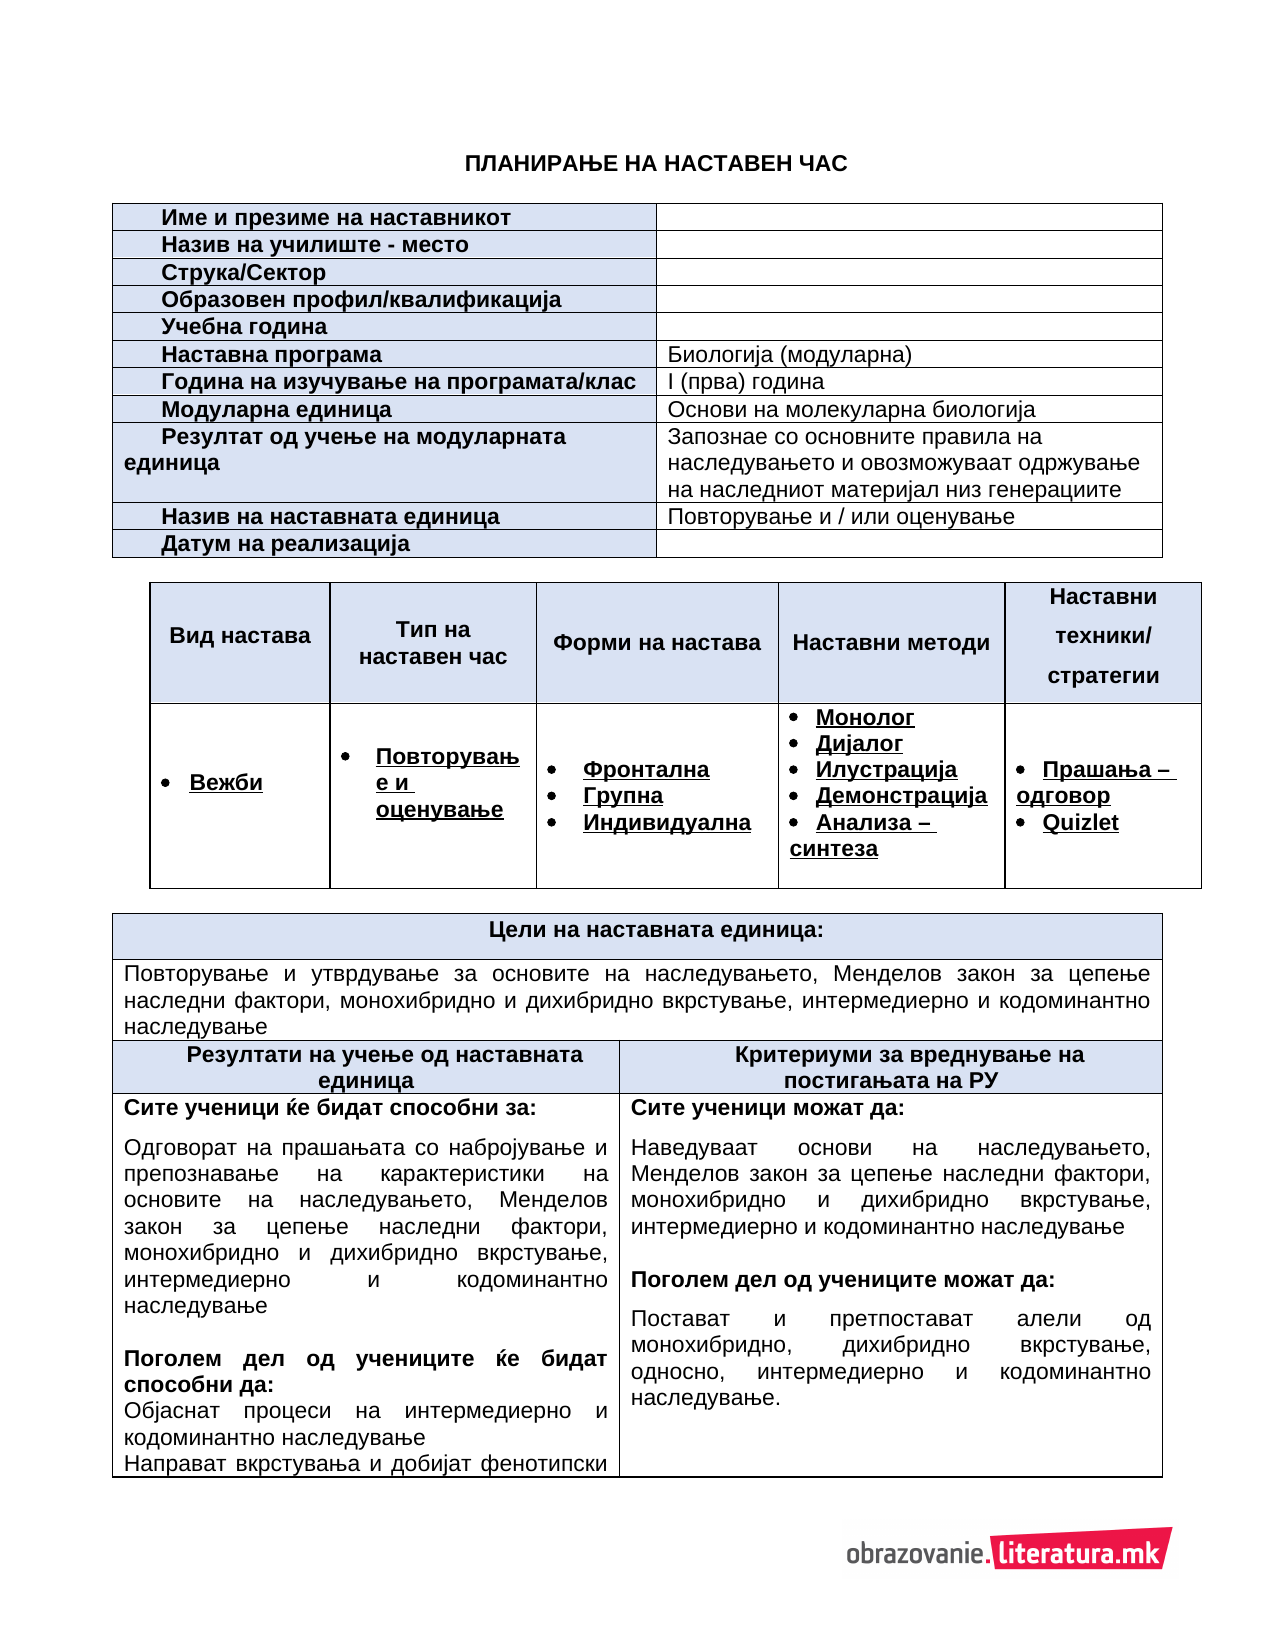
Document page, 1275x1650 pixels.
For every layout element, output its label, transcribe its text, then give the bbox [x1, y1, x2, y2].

table_cell Критериуми за вреднување на постигањата на РУ [620, 1041, 1162, 1093]
table_cell [657, 231, 1162, 257]
table_cell [657, 259, 1162, 285]
table_cell Назив на наставната единица [113, 503, 656, 529]
table_cell Струка/Сектор [113, 259, 656, 285]
table_header [657, 204, 1162, 230]
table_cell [620, 1094, 1162, 1476]
table_cell Монолог Дијалог Илустрација Демонстрација Aнализа – синтеза [779, 704, 1004, 888]
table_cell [113, 1094, 619, 1476]
table_header Наставни методи [779, 583, 1004, 702]
table_cell Година на изучување на програмата/клас [113, 368, 656, 394]
table_header Цели на наставната единица: [113, 914, 1162, 959]
table_cell Биологија (модуларна) [657, 341, 1162, 367]
table_header Име и презиме на наставникот [113, 204, 656, 230]
table_cell Фронтална Групна Индивидуална [537, 704, 778, 888]
table_cell [657, 313, 1162, 340]
table_cell Запознае со основните правила на наследувањето и овозможуваат одржување на наследниот материјал низ генерациите [657, 423, 1162, 502]
table_cell Образовен профил/квалификација [113, 286, 656, 312]
table_cell Повторување и оценување [331, 704, 536, 888]
table_cell Датум на реализација [113, 530, 656, 557]
table_cell Основи на молекуларна биологија [657, 396, 1162, 422]
table_cell Прашања – одговор Quizlet [1006, 704, 1201, 888]
table_cell [657, 530, 1162, 557]
table_cell [657, 286, 1162, 312]
table_cell Учебна година [113, 313, 656, 340]
table_header Вид настава [151, 583, 329, 702]
table_header Форми на настава [537, 583, 778, 702]
table_cell Резултат од учење на модуларната единица [113, 423, 656, 502]
table_cell Назив на училиште - место [113, 231, 656, 257]
table_cell Модуларна единица [113, 396, 656, 422]
table_header Наставни техники/ стратегии [1006, 583, 1201, 702]
text ПЛАНИРАЊЕ НА НАСТАВЕН ЧАС [150, 150, 1125, 176]
table_cell Повторување и утврдување за основите на наследувањето, Менделов закон за цепење наследни фактори, монохибридно и дихибридно вкрстување, интермедиерно и кодоминантно наследување [113, 960, 1162, 1039]
picture [841, 1519, 1179, 1579]
table_cell Повторување и / или оценување [657, 503, 1162, 529]
table_cell I (прва) година [657, 368, 1162, 394]
table_cell Наставна програма [113, 341, 656, 367]
table_header Тип на наставен час [331, 583, 536, 702]
table_cell Вежби [151, 704, 329, 888]
table_cell Резултати на учење од наставната единица [113, 1041, 619, 1093]
